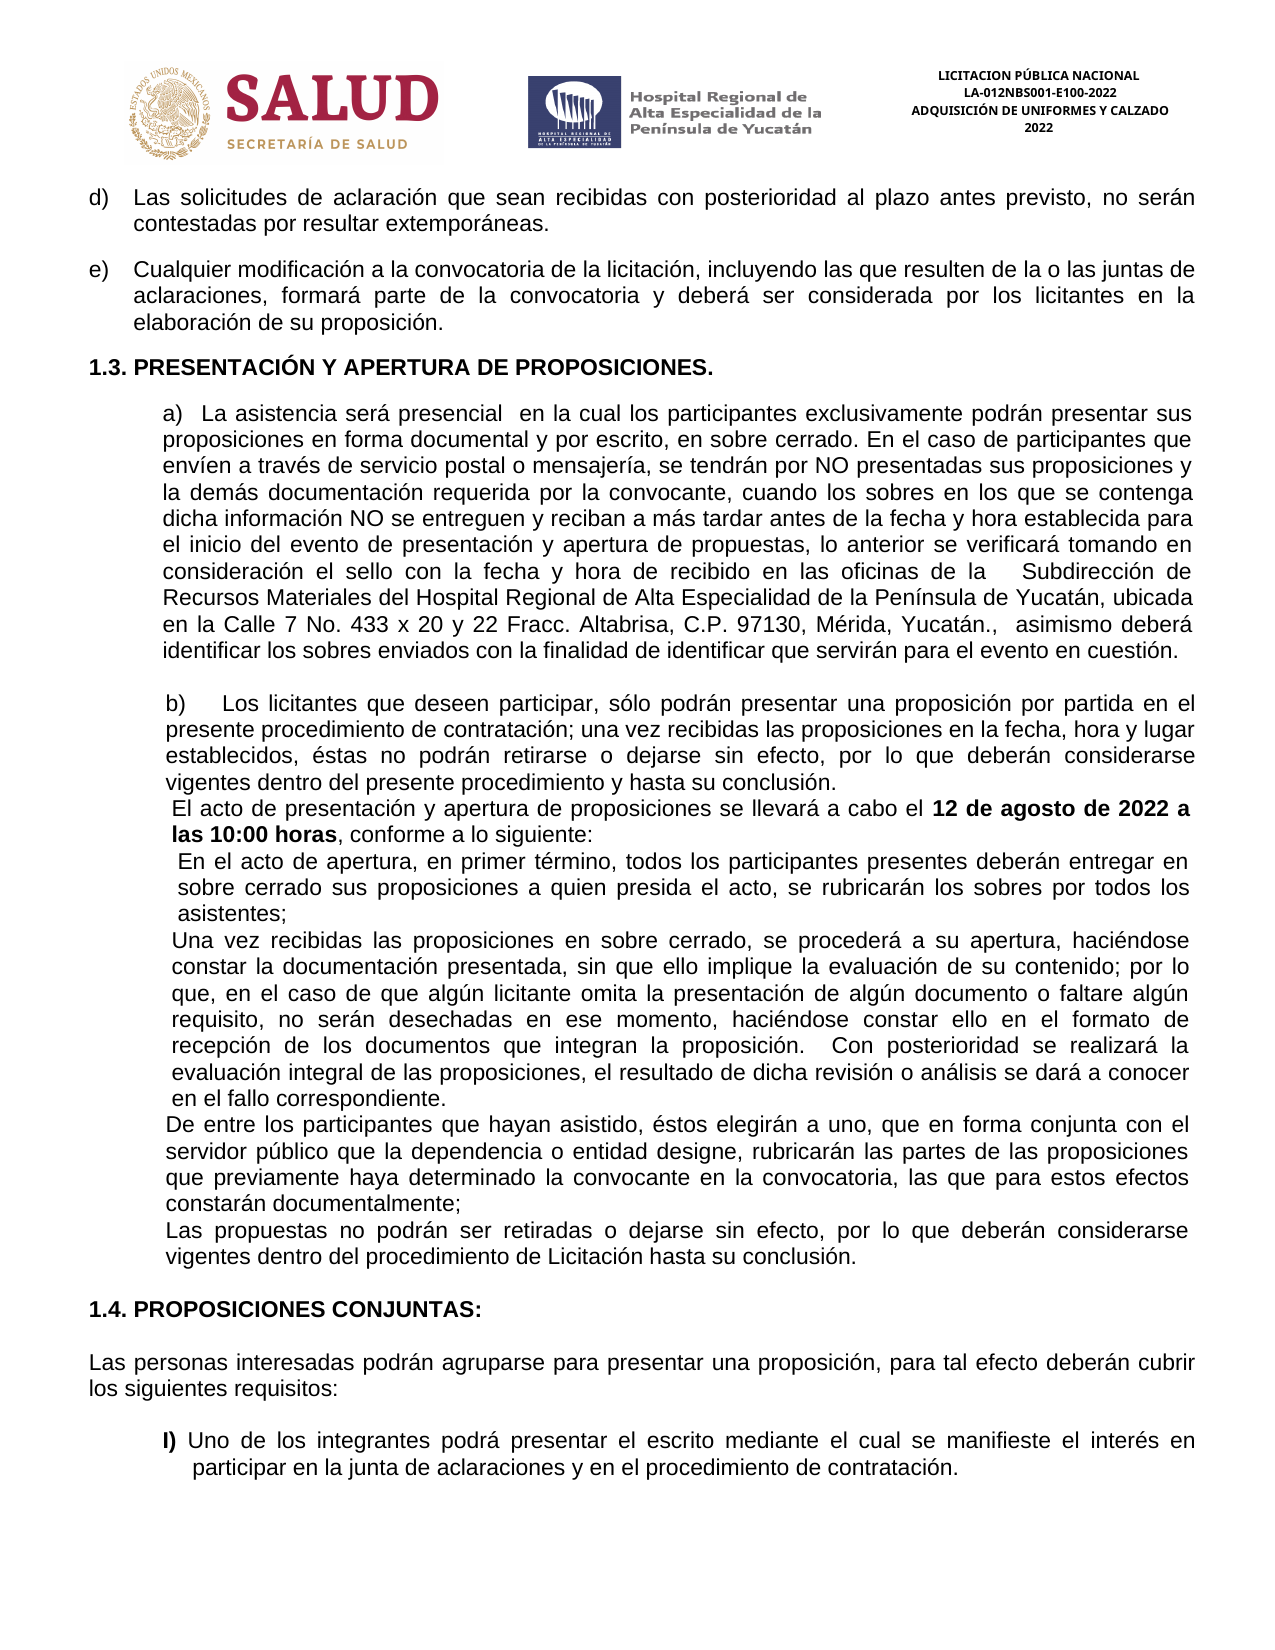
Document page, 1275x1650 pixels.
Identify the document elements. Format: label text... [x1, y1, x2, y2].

picture [124, 61, 444, 165]
text I) Uno de los integrantes podrá presentar el escrito mediante el cual se manifieste el interés en participar en la junta de aclaraciones y en el procedimiento de contratación. [162, 1427, 1196, 1480]
text Las propuestas no podrán ser retiradas o dejarse sin efecto, por lo que deberán considerarse vigentes dentro del procedimiento de Licitación hasta su conclusión. [165, 1217, 1190, 1269]
list La asistencia será presencial en la cual los participantes exclusivamente podrán presentar sus proposiciones en forma documental y por escrito, en sobre cerrado. En el caso de participantes que envíen a través de servicio postal o mensajería, se tendrán por NO presentadas sus proposiciones y la demás documentación requerida por la convocante, cuando los sobres en los que se contenga dicha información NO se entreguen y reciban a más tardar antes de la fecha y hora establecida para el inicio del evento de presentación y apertura de propuestas, lo anterior se verificará tomando en consideración el sello con la fecha y hora de recibido en las oficinas de la Subdirección de Recursos Materiales del Hospital Regional de Alta Especialidad de la Península de Yucatán, ubicada en la Calle 7 No. 433 x 20 y 22 Fracc. Altabrisa, C.P. 97130, Mérida, Yucatán., asimismo deberá identificar los sobres enviados con la finalidad de identificar que servirán para el evento en cuestión. [162, 400, 1194, 663]
text Las personas interesadas podrán agruparse para presentar una proposición, para tal efecto deberán cubrir los siguientes requisitos: [89, 1348, 1196, 1401]
text d) Las solicitudes de aclaración que sean recibidas con posterioridad al plazo antes previsto, no serán contestadas por resultar extemporáneas. [89, 184, 1196, 237]
text e) Cualquier modificación a la convocatoria de la licitación, incluyendo las que resulten de la o las juntas de aclaraciones, formará parte de la convocatoria y deberá ser considerada por los licitantes en la elaboración de su proposición. [89, 256, 1196, 335]
text En el acto de apertura, en primer término, todos los participantes presentes deberán entregar en sobre cerrado sus proposiciones a quien presida el acto, se rubricarán los sobres por todos los asistentes; [177, 848, 1190, 927]
text El acto de presentación y apertura de proposiciones se llevará a cabo el 12 de agosto de 2022 a las 10:00 horas, conforme a lo siguiente: [171, 795, 1190, 848]
text Una vez recibidas las proposiciones en sobre cerrado, se procederá a su apertura, haciéndose constar la documentación presentada, sin que ello implique la evaluación de su contenido; por lo que, en el caso de que algún licitante omita la presentación de algún documento o faltare algún requisito, no serán desechadas en ese momento, haciéndose constar ello en el formato de recepción de los documentos que integran la proposición. Con posterioridad se realizará la evaluación integral de las proposiciones, el resultado de dicha revisión o análisis se dará a conocer en el fallo correspondiente. [171, 927, 1190, 1111]
text 1.4. PROPOSICIONES CONJUNTAS: [89, 1296, 1196, 1322]
picture [508, 65, 839, 162]
list Los licitantes que deseen participar, sólo podrán presentar una proposición por partida en el presente procedimiento de contratación; una vez recibidas las proposiciones en la fecha, hora y lugar establecidos, éstas no podrán retirarse o dejarse sin efecto, por lo que deberán considerarse vigentes dentro del presente procedimiento y hasta su conclusión. [165, 689, 1196, 795]
text 1.3. PRESENTACIÓN Y APERTURA DE PROPOSICIONES. [89, 354, 1196, 381]
text De entre los participantes que hayan asistido, éstos elegirán a uno, que en forma conjunta con el servidor público que la dependencia o entidad designe, rubricarán las partes de las proposiciones que previamente haya determinado la convocante en la convocatoria, las que para estos efectos constarán documentalmente; [165, 1111, 1190, 1217]
